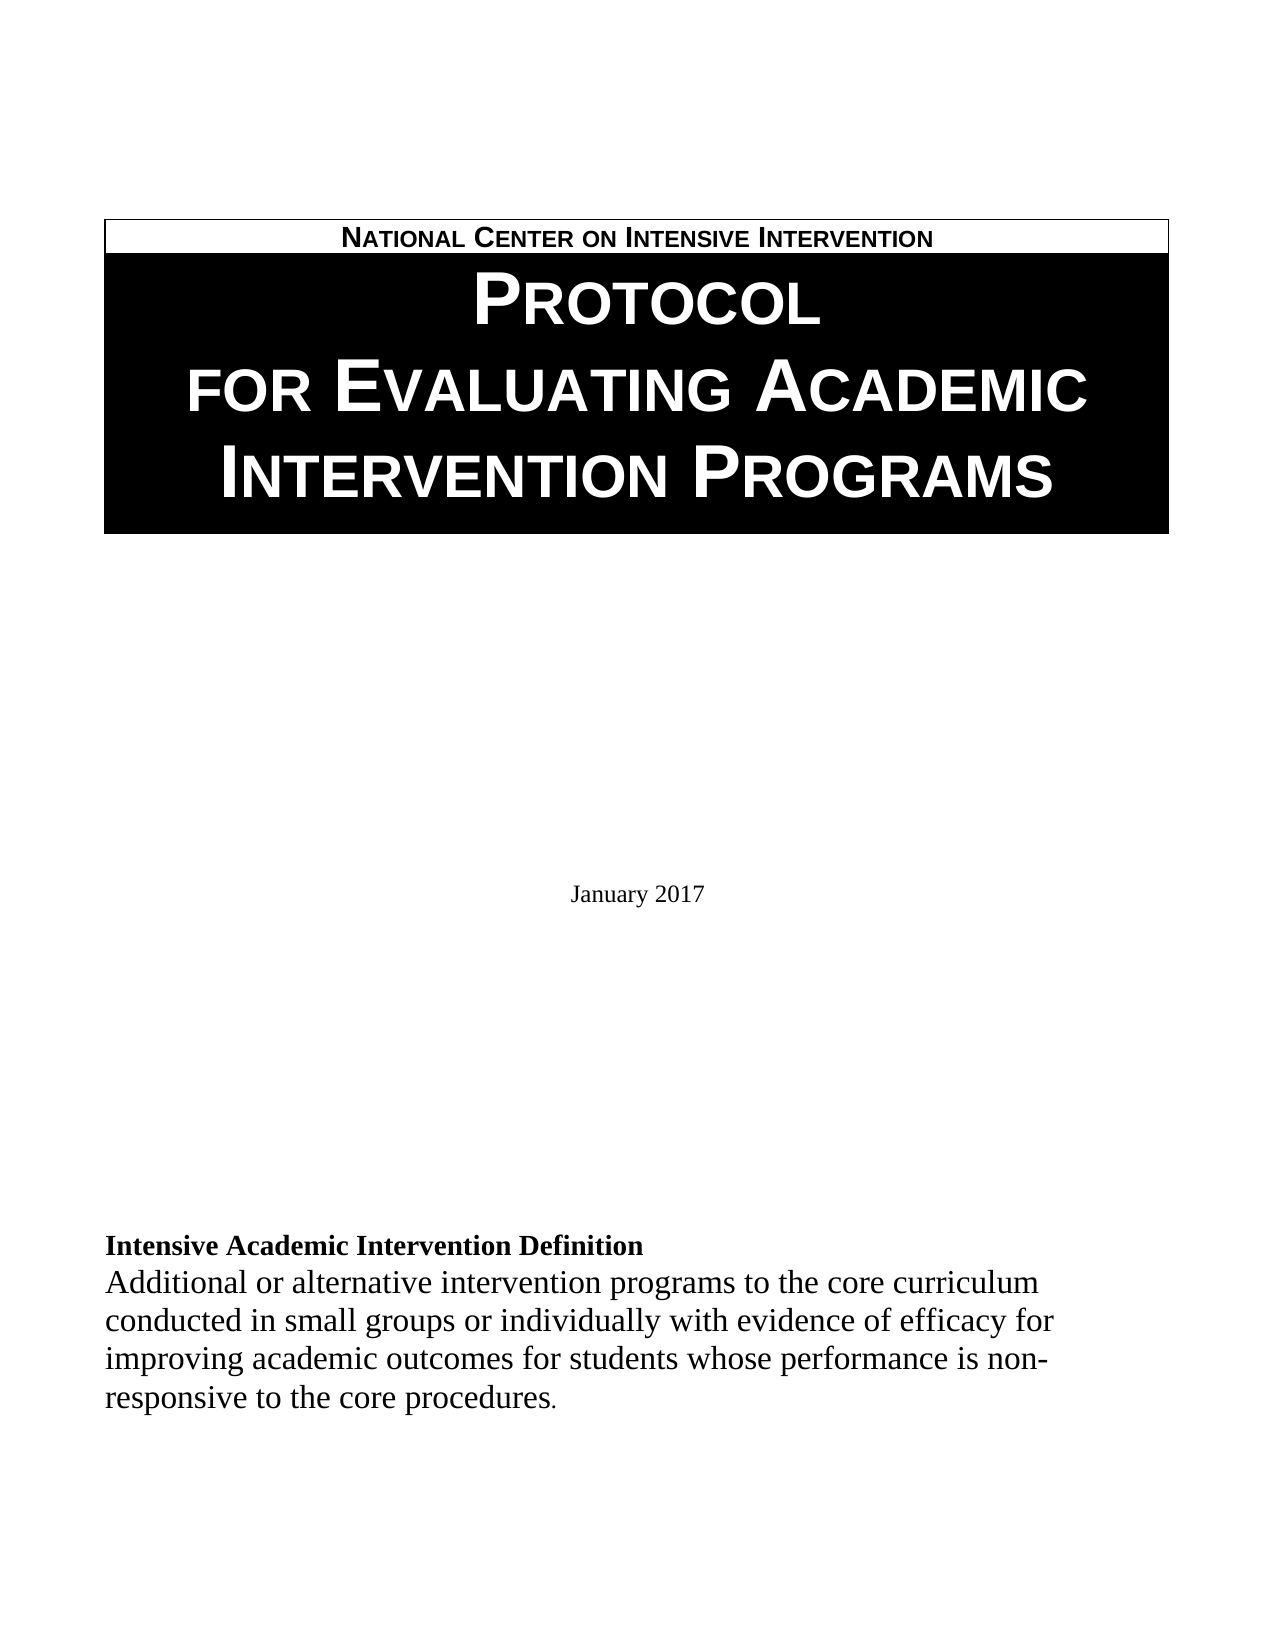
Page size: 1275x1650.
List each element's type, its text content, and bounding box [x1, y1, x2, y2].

text Intensive Academic Intervention Definition [105, 1228, 1170, 1262]
table_cell Protocol for Evaluating Academic Intervention Programs [106, 254, 1168, 533]
text January 2017 [105, 879, 1170, 907]
text Additional or alternative intervention programs to the core curriculum conducted in small groups or individually with evidence of efficacy for improving academic outcomes for students whose performance is non-responsive to the core procedures. [105, 1262, 1170, 1415]
table_header National Center on Intensive Intervention [106, 220, 1168, 253]
